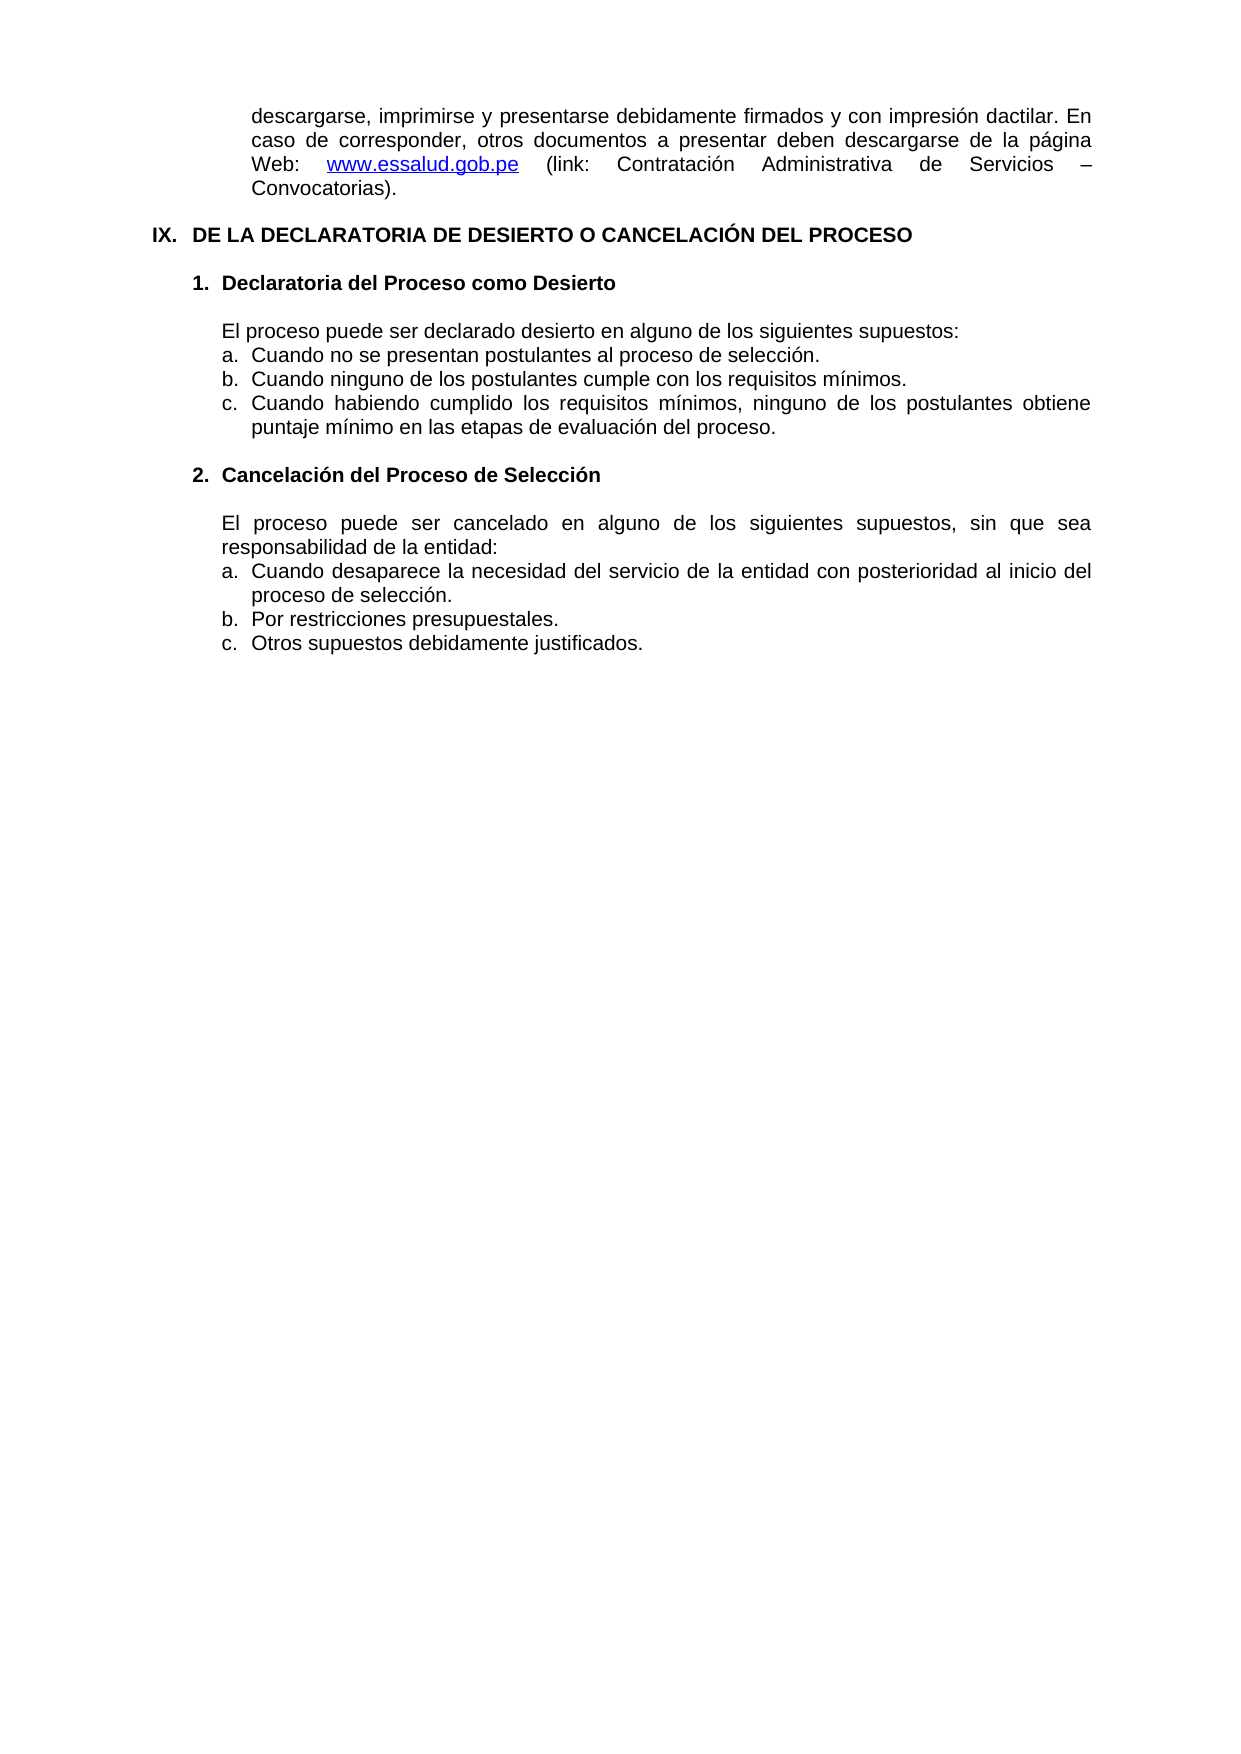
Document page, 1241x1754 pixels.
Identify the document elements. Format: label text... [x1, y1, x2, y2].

list Declaratoria del Proceso como Desierto [192, 271, 1092, 295]
list Cuando no se presentan postulantes al proceso de selección. [222, 343, 1092, 367]
list Por restricciones presupuestales. [221, 607, 1092, 631]
text El proceso puede ser cancelado en alguno de los siguientes supuestos, sin que sea responsabilidad de la entidad: [221, 511, 1092, 559]
list Cuando ninguno de los postulantes cumple con los requisitos mínimos. [222, 367, 1092, 391]
list Otros supuestos debidamente justificados. [221, 631, 1092, 654]
list Cuando desaparece la necesidad del servicio de la entidad con posterioridad al inicio del proceso de selección. [221, 559, 1092, 607]
text El proceso puede ser declarado desierto en alguno de los siguientes supuestos: [221, 319, 1092, 343]
list Cuando habiendo cumplido los requisitos mínimos, ninguno de los postulantes obtiene puntaje mínimo en las etapas de evaluación del proceso. [222, 391, 1092, 439]
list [222, 103, 1092, 199]
list DE LA DECLARATORIA DE DESIERTO O CANCELACIÓN DEL PROCESO [177, 223, 1092, 247]
list Cancelación del Proceso de Selección [192, 463, 1092, 487]
